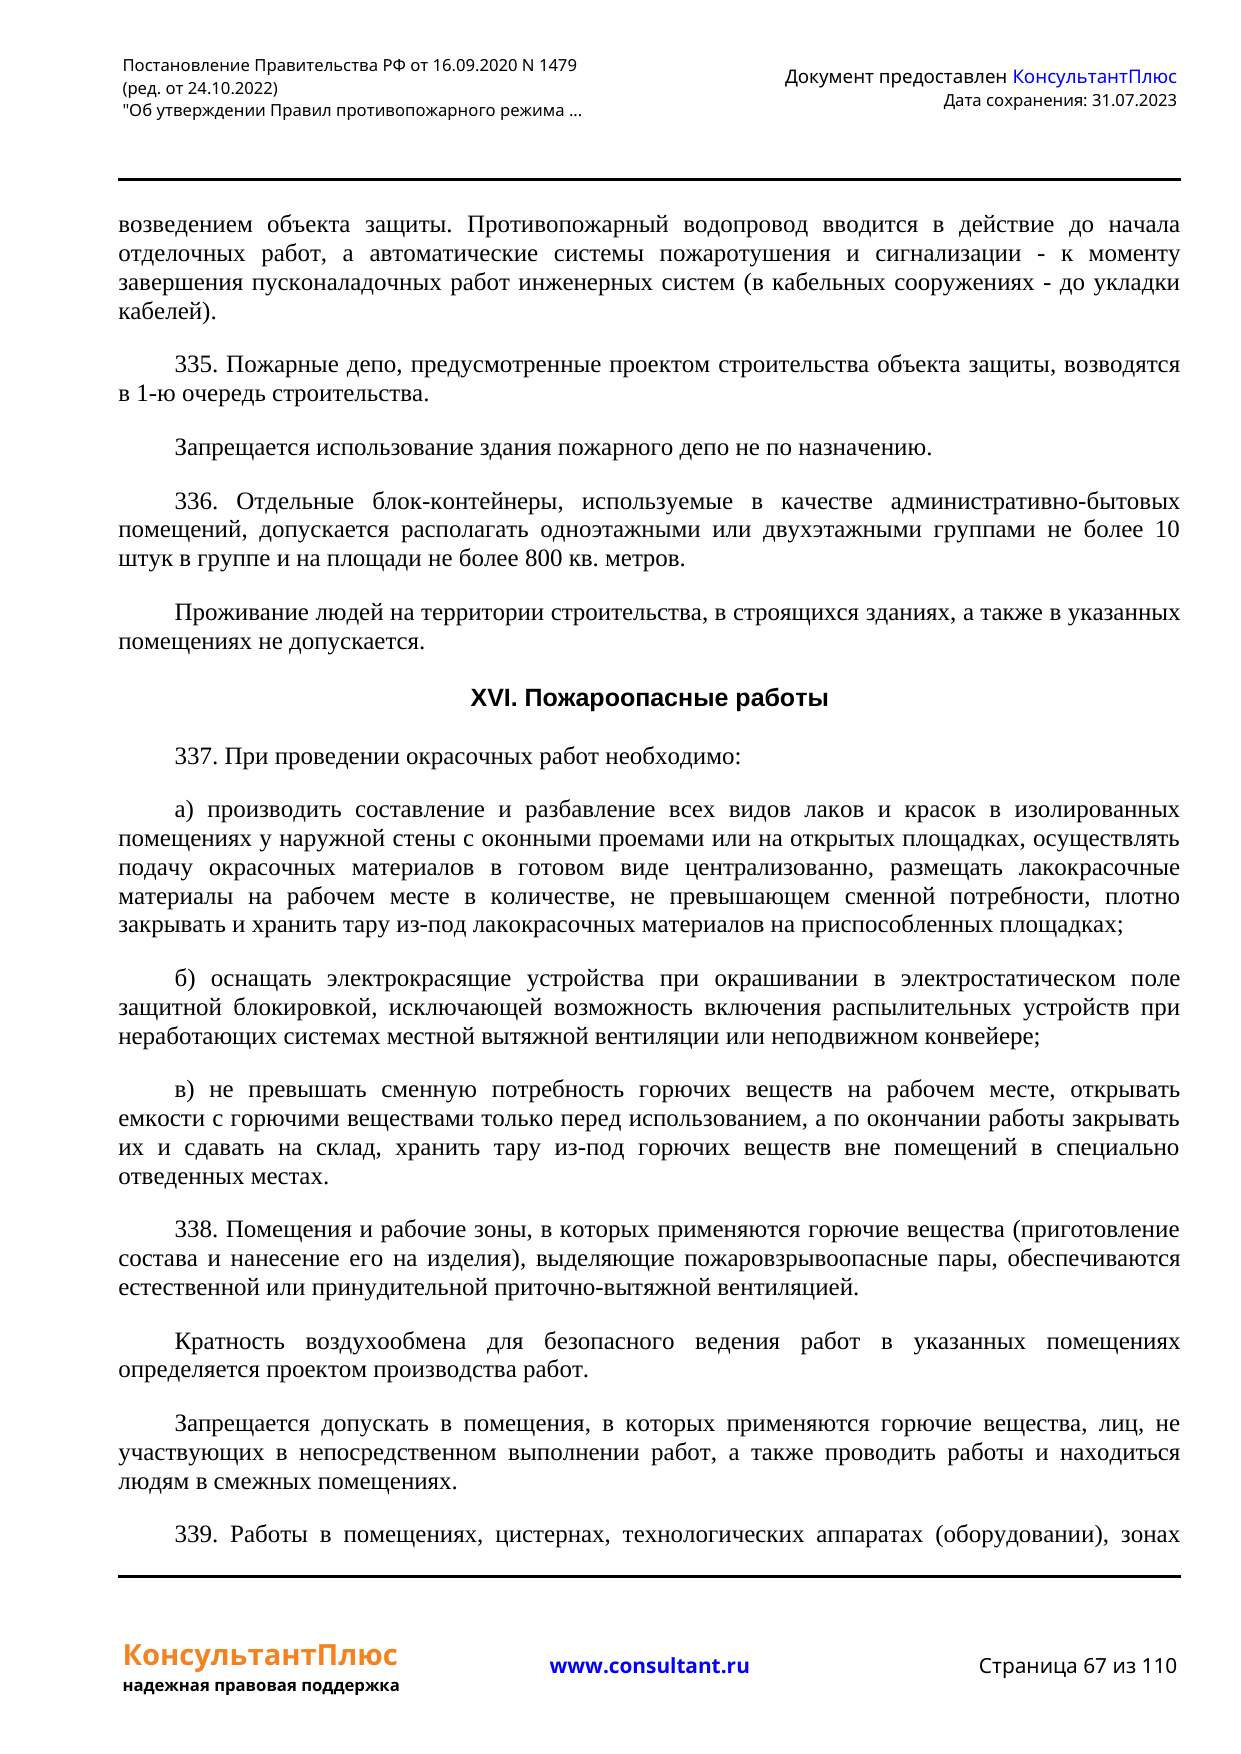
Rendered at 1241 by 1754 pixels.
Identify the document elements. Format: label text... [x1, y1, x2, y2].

text а) производить составление и разбавление всех видов лаков и красок в изолированных помещениях у наружной стены с оконными проемами или на открытых площадках, осуществлять подачу окрасочных материалов в готовом виде централизованно, размещать лакокрасочные материалы на рабочем месте в количестве, не превышающем сменной потребности, плотно закрывать и хранить тару из-под лакокрасочных материалов на приспособленных площадках; [118, 794, 1181, 938]
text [118, 209, 1181, 324]
text Проживание людей на территории строительства, в строящихся зданиях, а также в указанных помещениях не допускается. [118, 597, 1181, 654]
text в) не превышать сменную потребность горючих веществ на рабочем месте, открывать емкости с горючими веществами только перед использованием, а по окончании работы закрывать их и сдавать на склад, хранить тару из-под горючих веществ вне помещений в специально отведенных местах. [118, 1074, 1181, 1189]
text 335. Пожарные депо, предусмотренные проектом строительства объекта защиты, возводятся в 1-ю очередь строительства. [118, 349, 1181, 407]
text Запрещается использование здания пожарного депо не по назначению. [118, 432, 1181, 461]
text 338. Помещения и рабочие зоны, в которых применяются горючие вещества (приготовление состава и нанесение его на изделия), выделяющие пожаровзрывоопасные пары, обеспечиваются естественной или принудительной приточно-вытяжной вентиляцией. [118, 1214, 1181, 1301]
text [118, 1519, 1181, 1548]
text Запрещается допускать в помещения, в которых применяются горючие вещества, лиц, не участвующих в непосредственном выполнении работ, а также проводить работы и находиться людям в смежных помещениях. [118, 1408, 1181, 1494]
text 337. При проведении окрасочных работ необходимо: [118, 741, 1181, 769]
text б) оснащать электрокрасящие устройства при окрашивании в электростатическом поле защитной блокировкой, исключающей возможность включения распылительных устройств при неработающих системах местной вытяжной вентиляции или неподвижном конвейере; [118, 963, 1181, 1049]
text Кратность воздухообмена для безопасного ведения работ в указанных помещениях определяется проектом производства работ. [118, 1326, 1181, 1383]
title XVI. Пожароопасные работы [118, 683, 1181, 712]
text 336. Отдельные блок-контейнеры, используемые в качестве административно-бытовых помещений, допускается располагать одноэтажными или двухэтажными группами не более 10 штук в группе и на площади не более 800 кв. метров. [118, 486, 1181, 572]
